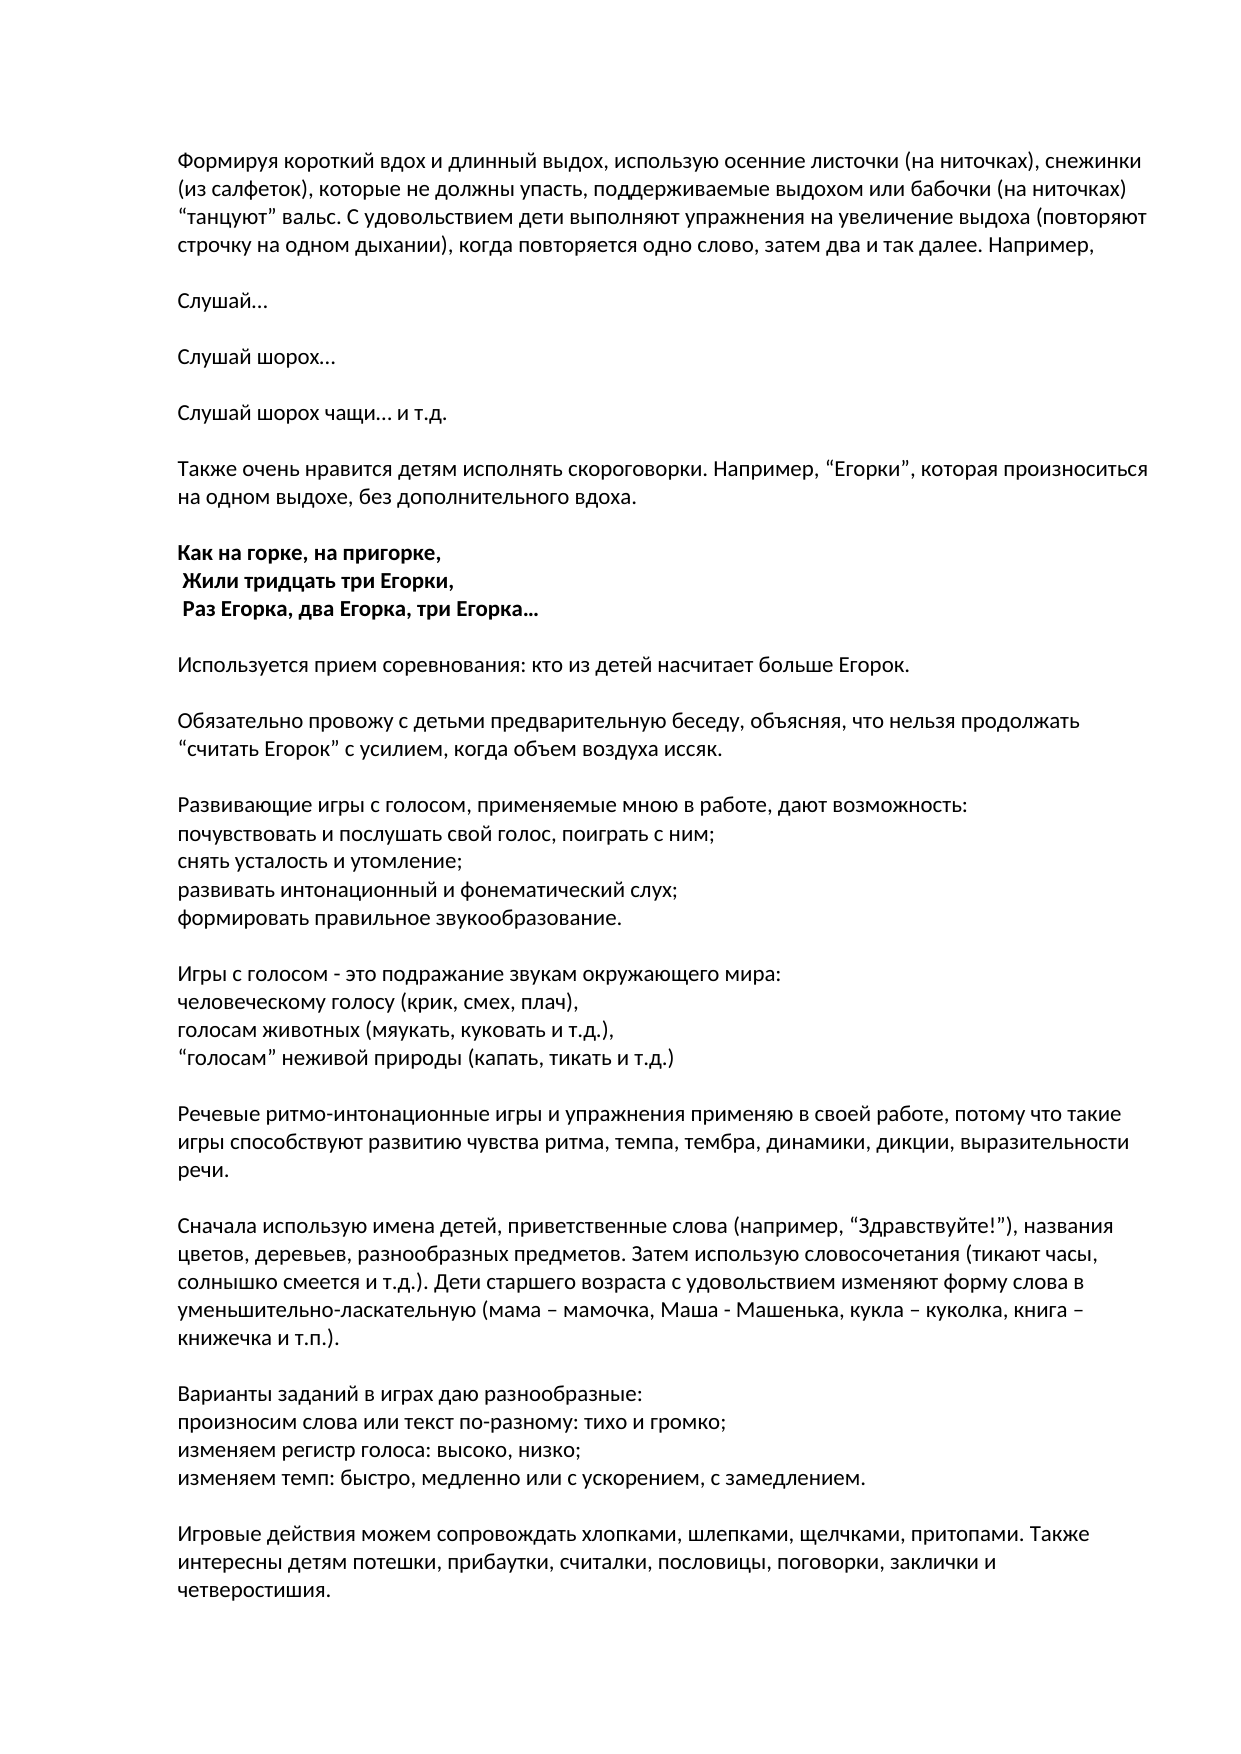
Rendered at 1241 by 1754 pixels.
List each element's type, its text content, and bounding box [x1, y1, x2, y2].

text Раз Егорка, два Егорка, три Егорка… [177, 594, 1152, 622]
text Обязательно провожу с детьми предварительную беседу, объясняя, что нельзя продолжать “считать Егорок” с усилием, когда объем воздуха иссяк. [177, 707, 1152, 763]
text изменяем темп: быстро, медленно или с ускорением, с замедлением. [177, 1463, 1152, 1491]
text Слушай шорох… [177, 342, 1152, 370]
text Как на горке, на пригорке, [177, 538, 1152, 566]
text “голосам” неживой природы (капать, тикать и т.д.) [177, 1043, 1152, 1071]
text снять усталость и утомление; [177, 847, 1152, 875]
text Жили тридцать три Егорки, [177, 566, 1152, 594]
text формировать правильное звукообразование. [177, 903, 1152, 931]
text произносим слова или текст по-разному: тихо и громко; [177, 1407, 1152, 1435]
text Используется прием соревнования: кто из детей насчитает больше Егорок. [177, 651, 1152, 678]
text Развивающие игры с голосом, применяемые мною в работе, дают возможность: [177, 791, 1152, 819]
text Речевые ритмо-интонационные игры и упражнения применяю в своей работе, потому что такие игры способствуют развитию чувства ритма, темпа, тембра, динамики, дикции, выразительности речи. [177, 1099, 1152, 1183]
text Игровые действия можем сопровождать хлопками, шлепками, щелчками, притопами. Также интересны детям потешки, прибаутки, считалки, пословицы, поговорки, заклички и четверостишия. [177, 1519, 1152, 1603]
text Также очень нравится детям исполнять скороговорки. Например, “Егорки”, которая произноситься на одном выдохе, без дополнительного вдоха. [177, 454, 1152, 510]
text почувствовать и послушать свой голос, поиграть с ним; [177, 819, 1152, 847]
text Слушай… [177, 286, 1152, 314]
text Игры с голосом - это подражание звукам окружающего мира: [177, 959, 1152, 987]
text Сначала использую имена детей, приветственные слова (например, “Здравствуйте!”), названия цветов, деревьев, разнообразных предметов. Затем использую словосочетания (тикают часы, солнышко смеется и т.д.). Дети старшего возраста с удовольствием изменяют форму слова в уменьшительно-ласкательную (мама – мамочка, Маша - Машенька, кукла – куколка, книга – книжечка и т.п.). [177, 1211, 1152, 1351]
text Варианты заданий в играх даю разнообразные: [177, 1379, 1152, 1407]
text изменяем регистр голоса: высоко, низко; [177, 1435, 1152, 1463]
text развивать интонационный и фонематический слух; [177, 875, 1152, 903]
text Слушай шорох чащи… и т.д. [177, 398, 1152, 426]
text Формируя короткий вдох и длинный выдох, использую осенние листочки (на ниточках), снежинки (из салфеток), которые не должны упасть, поддерживаемые выдохом или бабочки (на ниточках) “танцуют” вальс. С удовольствием дети выполняют упражнения на увеличение выдоха (повторяют строчку на одном дыхании), когда повторяется одно слово, затем два и так далее. Например, [177, 146, 1152, 258]
text голосам животных (мяукать, куковать и т.д.), [177, 1015, 1152, 1043]
text человеческому голосу (крик, смех, плач), [177, 987, 1152, 1015]
